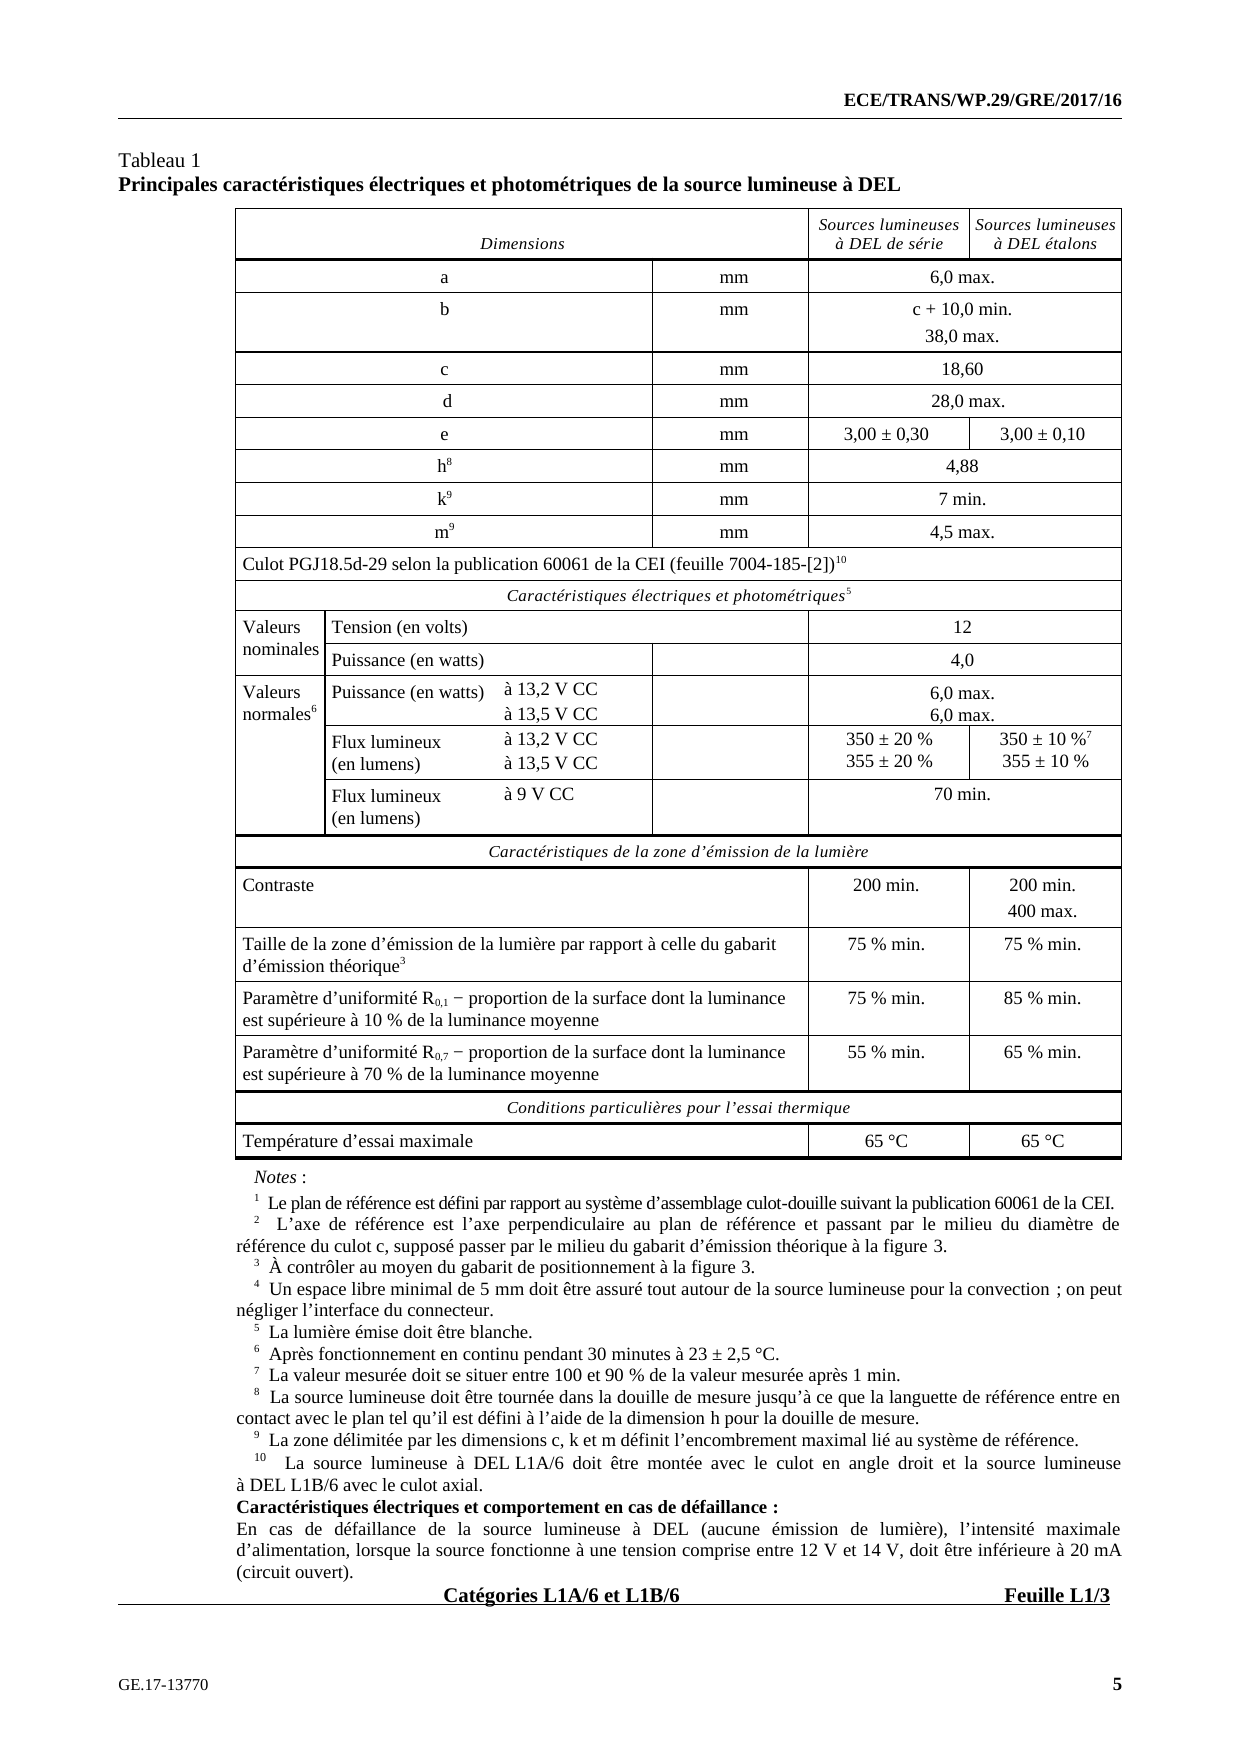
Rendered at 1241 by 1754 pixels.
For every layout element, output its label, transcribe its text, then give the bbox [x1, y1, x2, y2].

table_cell 4,88 [809, 450, 1121, 482]
table_cell Paramètre d’uniformité R0,1 − proportion de la surface dont la luminance est supérieure à 10 % de la luminance moyenne [236, 982, 808, 1035]
table_cell 85 % min. [970, 982, 1121, 1035]
table_cell 3,00 ± 0,30 [809, 418, 969, 449]
table_cell 65 °C [809, 1125, 969, 1156]
table_cell Flux lumineux (en lumens) [326, 726, 486, 779]
table_cell Puissance (en watts) [326, 676, 486, 725]
text Catégories L1A/6 et L1B/6 Feuille L1/3 [118, 1582, 1122, 1607]
table_cell Flux lumineux (en lumens) [326, 780, 486, 833]
table_header Sources lumineuses à DEL de série [809, 209, 969, 258]
table_cell Température d’essai maximale [236, 1125, 808, 1156]
text 9 La zone délimitée par les dimensions c, k et m définit l’encombrement maximal lié au système de référence. [236, 1429, 1122, 1450]
text En cas de défaillance de la source lumineuse à DEL (aucune émission de lumière), l’intensité maximale d’alimentation, lorsque la source fonctionne à une tension comprise entre 12 V et 14 V, doit être inférieure à 20 mA (circuit ouvert). [236, 1517, 1122, 1582]
text 3 À contrôler au moyen du gabarit de positionnement à la figure 3. [236, 1256, 1122, 1278]
table_cell d [236, 385, 652, 417]
table_cell à 13,5 V CC [486, 750, 652, 779]
table_cell Caractéristiques de la zone d’émission de la lumière [236, 837, 1121, 866]
table_cell 7 min. [809, 483, 1121, 514]
table_cell mm [653, 418, 808, 449]
text 7 La valeur mesurée doit se situer entre 100 et 90 % de la valeur mesurée après 1 min. [236, 1364, 1122, 1386]
table_cell mm [653, 293, 808, 351]
table_cell 6,0 max. 6,0 max. [809, 676, 1121, 725]
table_cell 4,0 [809, 644, 1121, 675]
table_cell 55 % min. [809, 1036, 969, 1089]
table_cell mm [653, 261, 808, 292]
table_cell Taille de la zone d’émission de la lumière par rapport à celle du gabarit d’émission théorique3 [236, 928, 808, 981]
text 2 L’axe de référence est l’axe perpendiculaire au plan de référence et passant par le milieu du diamètre de référence du culot c, supposé passer par le milieu du gabarit d’émission théorique à la figure 3. [236, 1213, 1122, 1256]
table_cell 18,60 [809, 353, 1121, 384]
table_cell 200 min. [809, 869, 969, 927]
table_cell mm [653, 483, 808, 514]
table_cell Paramètre d’uniformité R0,7 − proportion de la surface dont la luminance est supérieure à 70 % de la luminance moyenne [236, 1036, 808, 1089]
table_cell à 13,2 V CC [486, 726, 652, 750]
table_cell 75 % min. [809, 982, 969, 1035]
table_cell Valeurs normales6 [236, 676, 324, 833]
table_cell 28,0 max. [809, 385, 1121, 417]
table_cell 3,00 ± 0,10 [970, 418, 1121, 449]
table_cell 4,5 max. [809, 516, 1121, 547]
table_cell à 13,2 V CC [486, 676, 652, 700]
subtitle Tableau 1 Principales caractéristiques électriques et photométriques de la source lumineuse à DEL [118, 148, 1122, 196]
text 5 La lumière émise doit être blanche. [236, 1321, 1122, 1342]
text Caractéristiques électriques et comportement en cas de défaillance : [236, 1496, 1004, 1517]
table_cell 350 ± 10 %7 355 ± 10 % [970, 726, 1121, 779]
table_cell [653, 780, 808, 833]
text 8 La source lumineuse doit être tournée dans la douille de mesure jusqu’à ce que la languette de référence entre en contact avec le plan tel qu’il est défini à l’aide de la dimension h pour la douille de mesure. [236, 1386, 1122, 1429]
table_cell 12 [809, 611, 1121, 642]
table_cell mm [653, 353, 808, 384]
table_cell mm [653, 385, 808, 417]
table_cell [653, 644, 808, 675]
table_cell 6,0 max. [809, 261, 1121, 292]
table_cell Tension (en volts) [326, 611, 808, 642]
table_cell h8 [236, 450, 652, 482]
text 10 La source lumineuse à DEL L1A/6 doit être montée avec le culot en angle droit et la source lumineuse à DEL L1B/6 avec le culot axial. [236, 1450, 1122, 1496]
table_cell mm [653, 516, 808, 547]
table_cell 65 °C [970, 1125, 1121, 1156]
table_header Dimensions [236, 209, 808, 258]
table_cell [653, 676, 808, 725]
table_cell Culot PGJ18.5d-29 selon la publication 60061 de la CEI (feuille 7004-185-[2])10 [236, 548, 1121, 580]
table_cell c [236, 353, 652, 384]
table_cell a [236, 261, 652, 292]
table_cell e [236, 418, 652, 449]
text 1 Le plan de référence est défini par rapport au système d’assemblage culot-douille suivant la publication 60061 de la CEI. [236, 1192, 1122, 1213]
table_cell Valeurs nominales [236, 611, 324, 675]
table_cell 75 % min. [809, 928, 969, 981]
table_cell à 9 V CC [486, 780, 652, 833]
table_cell Caractéristiques électriques et photométriques5 [236, 581, 1121, 610]
table_cell m9 [236, 516, 652, 547]
table_header Sources lumineuses à DEL étalons [970, 209, 1121, 258]
table_cell Conditions particulières pour l’essai thermique [236, 1093, 1121, 1122]
table_cell mm [653, 450, 808, 482]
table_cell [653, 726, 808, 779]
text Notes : [236, 1166, 1004, 1187]
text 6 Après fonctionnement en continu pendant 30 minutes à 23 ± 2,5 °C. [236, 1342, 1122, 1364]
table_cell 75 % min. [970, 928, 1121, 981]
text 4 Un espace libre minimal de 5 mm doit être assuré tout autour de la source lumineuse pour la convection ; on peut négliger l’interface du connecteur. [236, 1278, 1122, 1321]
table_cell à 13,5 V CC [486, 700, 652, 725]
table_cell 200 min. 400 max. [970, 869, 1121, 927]
table_cell Puissance (en watts) [326, 644, 652, 675]
table_cell Contraste [236, 869, 808, 927]
table_cell 70 min. [809, 780, 1121, 833]
table_cell 350 ± 20 % 355 ± 20 % [809, 726, 969, 779]
table_cell b [236, 293, 652, 351]
table_cell k9 [236, 483, 652, 514]
table_cell 65 % min. [970, 1036, 1121, 1089]
table_cell c + 10,0 min. 38,0 max. [809, 293, 1121, 351]
